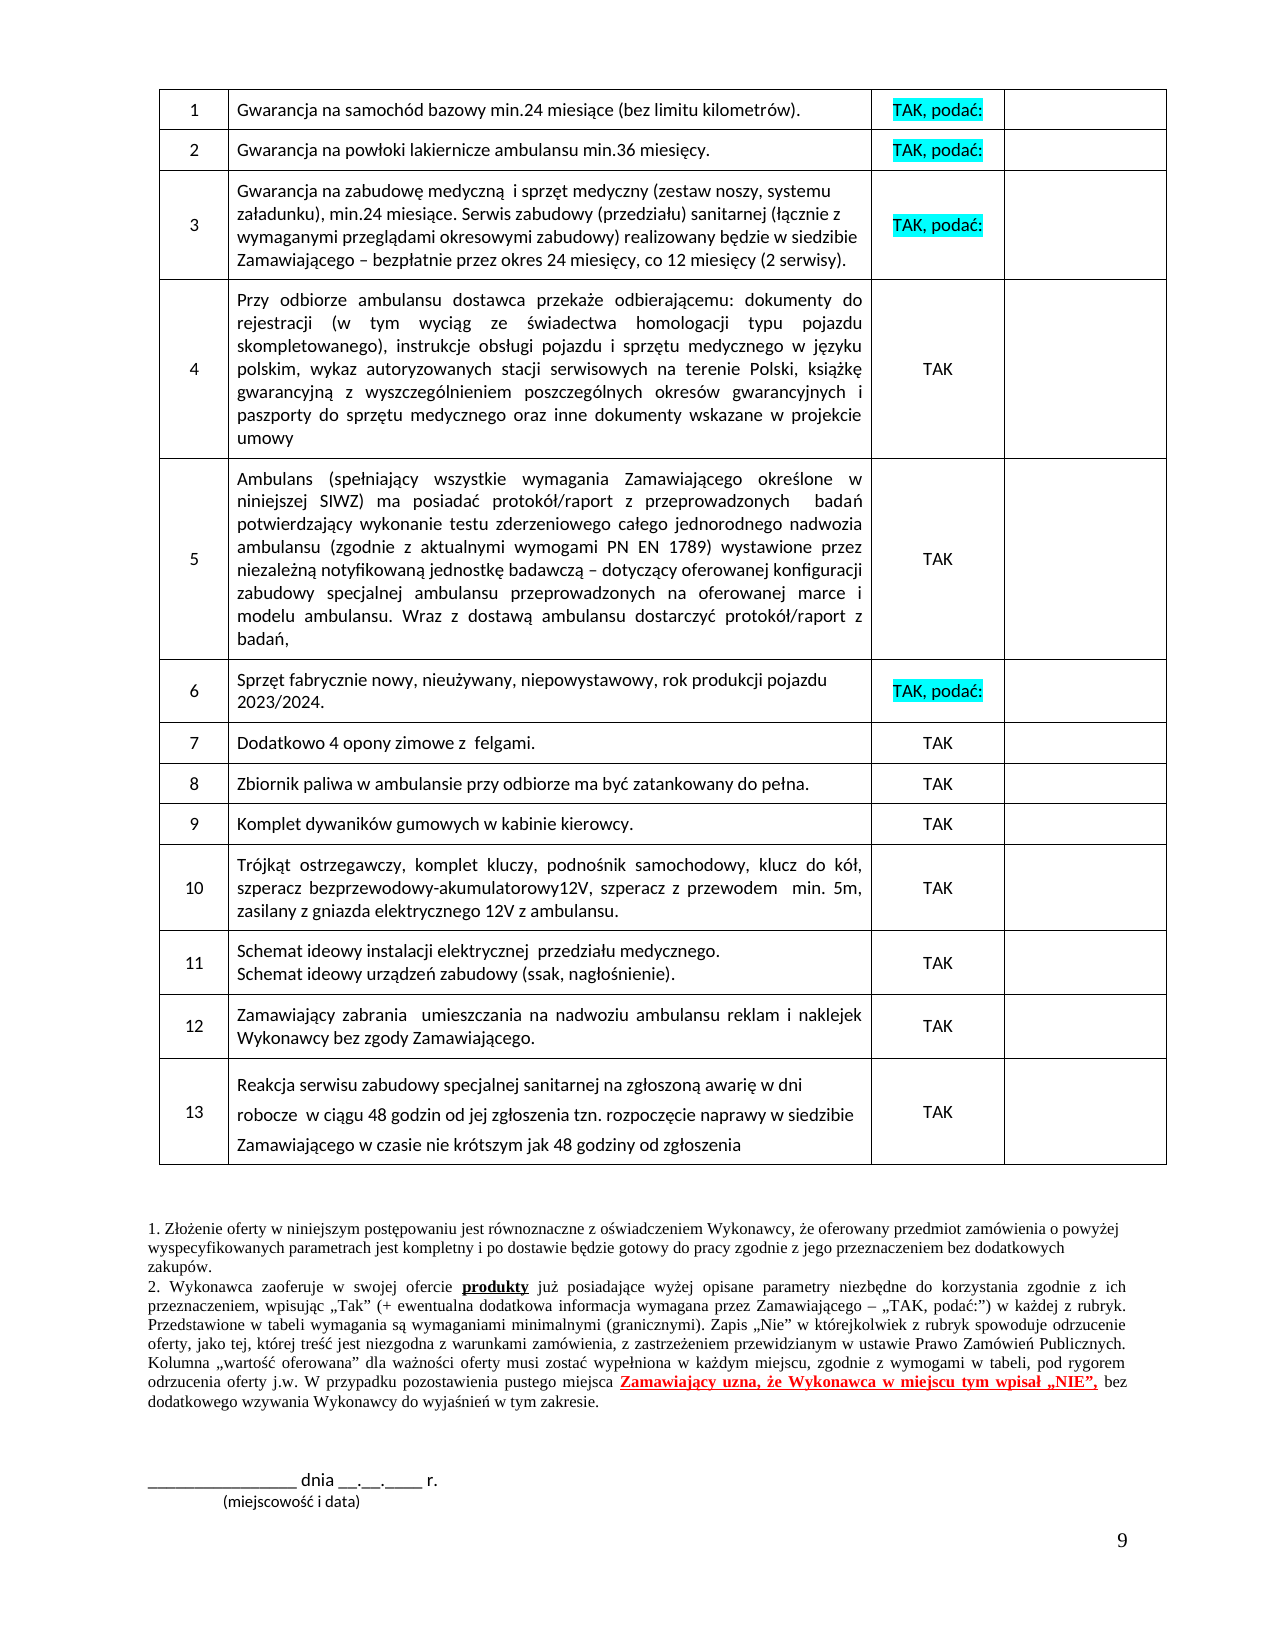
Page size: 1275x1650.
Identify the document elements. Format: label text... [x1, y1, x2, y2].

table_cell TAK, podać: [872, 171, 1004, 279]
table_cell Dodatkowo 4 opony zimowe z felgami. [229, 723, 871, 763]
table_cell [1005, 764, 1166, 803]
table_cell 8 [160, 764, 228, 803]
table_cell TAK, podać: [872, 90, 1004, 129]
table_cell [1005, 1059, 1166, 1164]
table_cell TAK [872, 845, 1004, 930]
table_cell [1005, 171, 1166, 279]
table_cell TAK [872, 459, 1004, 658]
table_cell 1 [160, 90, 228, 129]
table_cell [1005, 804, 1166, 844]
table_cell Zbiornik paliwa w ambulansie przy odbiorze ma być zatankowany do pełna. [229, 764, 871, 803]
table_cell Reakcja serwisu zabudowy specjalnej sanitarnej na zgłoszoną awarię w dni robocze w ciągu 48 godzin od jej zgłoszenia tzn. rozpoczęcie naprawy w siedzibie Zamawiającego w czasie nie krótszym jak 48 godziny od zgłoszenia [229, 1059, 871, 1164]
table_cell 5 [160, 459, 228, 658]
table_cell 4 [160, 280, 228, 457]
table_cell TAK [872, 931, 1004, 994]
table_cell 10 [160, 845, 228, 930]
table_cell [1005, 130, 1166, 170]
table_cell 3 [160, 171, 228, 279]
table_cell Sprzęt fabrycznie nowy, nieużywany, niepowystawowy, rok produkcji pojazdu 2023/2024. [229, 660, 871, 722]
text 1. Złożenie oferty w niniejszym postępowaniu jest równoznaczne z oświadczeniem Wykonawcy, że oferowany przedmiot zamówienia o powyżej wyspecyfikowanych parametrach jest kompletny i po dostawie będzie gotowy do pracy zgodnie z jego przeznaczeniem bez dodatkowych zakupów. [148, 1219, 1127, 1276]
table_cell [1005, 459, 1166, 658]
table_cell [1005, 931, 1166, 994]
table_cell Przy odbiorze ambulansu dostawca przekaże odbierającemu: dokumenty do rejestracji (w tym wyciąg ze świadectwa homologacji typu pojazdu skompletowanego), instrukcje obsługi pojazdu i sprzętu medycznego w języku polskim, wykaz autoryzowanych stacji serwisowych na terenie Polski, książkę gwarancyjną z wyszczególnieniem poszczególnych okresów gwarancyjnych i paszporty do sprzętu medycznego oraz inne dokumenty wskazane w projekcie umowy [229, 280, 871, 457]
text (miejscowość i data) [223, 1491, 1127, 1511]
table_cell [1005, 723, 1166, 763]
table_cell TAK [872, 804, 1004, 844]
table_cell 13 [160, 1059, 228, 1164]
text 2. Wykonawca zaoferuje w swojej ofercie produkty już posiadające wyżej opisane parametry niezbędne do korzystania zgodnie z ich przeznaczeniem, wpisując „Tak” (+ ewentualna dodatkowa informacja wymagana przez Zamawiającego – „TAK, podać:”) w każdej z rubryk. Przedstawione w tabeli wymagania są wymaganiami minimalnymi (granicznymi). Zapis „Nie” w którejkolwiek z rubryk spowoduje odrzucenie oferty, jako tej, której treść jest niezgodna z warunkami zamówienia, z zastrzeżeniem przewidzianym w ustawie Prawo Zamówień Publicznych. Kolumna „wartość oferowana” dla ważności oferty musi zostać wypełniona w każdym miejscu, zgodnie z wymogami w tabeli, pod rygorem odrzucenia oferty j.w. W przypadku pozostawienia pustego miejsca Zamawiający uzna, że Wykonawca w miejscu tym wpisał „NIE”, bez dodatkowego wzywania Wykonawcy do wyjaśnień w tym zakresie. [148, 1276, 1127, 1411]
table_cell TAK [872, 1059, 1004, 1164]
text ________________ dnia __.__.____ r. [148, 1468, 1127, 1491]
table_cell [1005, 995, 1166, 1057]
table_cell 9 [160, 804, 228, 844]
table_cell 2 [160, 130, 228, 170]
table_cell 7 [160, 723, 228, 763]
table_cell TAK [872, 723, 1004, 763]
table_cell Trójkąt ostrzegawczy, komplet kluczy, podnośnik samochodowy, klucz do kół, szperacz bezprzewodowy-akumulatorowy12V, szperacz z przewodem min. 5m, zasilany z gniazda elektrycznego 12V z ambulansu. [229, 845, 871, 930]
table_cell TAK [872, 280, 1004, 457]
table_cell [1005, 280, 1166, 457]
table_cell 6 [160, 660, 228, 722]
table_cell Gwarancja na zabudowę medyczną i sprzęt medyczny (zestaw noszy, systemu załadunku), min.24 miesiące. Serwis zabudowy (przedziału) sanitarnej (łącznie z wymaganymi przeglądami okresowymi zabudowy) realizowany będzie w siedzibie Zamawiającego – bezpłatnie przez okres 24 miesięcy, co 12 miesięcy (2 serwisy). [229, 171, 871, 279]
table_cell [1005, 660, 1166, 722]
table_cell 11 [160, 931, 228, 994]
table_cell [1005, 90, 1166, 129]
table_cell Komplet dywaników gumowych w kabinie kierowcy. [229, 804, 871, 844]
table_cell TAK, podać: [872, 660, 1004, 722]
table_cell TAK [872, 995, 1004, 1057]
table_cell Gwarancja na powłoki lakiernicze ambulansu min.36 miesięcy. [229, 130, 871, 170]
table_cell Zamawiający zabrania umieszczania na nadwoziu ambulansu reklam i naklejek Wykonawcy bez zgody Zamawiającego. [229, 995, 871, 1057]
table_cell Gwarancja na samochód bazowy min.24 miesiące (bez limitu kilometrów). [229, 90, 871, 129]
table_cell Ambulans (spełniający wszystkie wymagania Zamawiającego określone w niniejszej SIWZ) ma posiadać protokół/raport z przeprowadzonych badań potwierdzający wykonanie testu zderzeniowego całego jednorodnego nadwozia ambulansu (zgodnie z aktualnymi wymogami PN EN 1789) wystawione przez niezależną notyfikowaną jednostkę badawczą – dotyczący oferowanej konfiguracji zabudowy specjalnej ambulansu przeprowadzonych na oferowanej marce i modelu ambulansu. Wraz z dostawą ambulansu dostarczyć protokół/raport z badań, [229, 459, 871, 658]
table_cell TAK [872, 764, 1004, 803]
table_cell 12 [160, 995, 228, 1057]
table_cell Schemat ideowy instalacji elektrycznej przedziału medycznego. Schemat ideowy urządzeń zabudowy (ssak, nagłośnienie). [229, 931, 871, 994]
table_cell [1005, 845, 1166, 930]
table_cell TAK, podać: [872, 130, 1004, 170]
